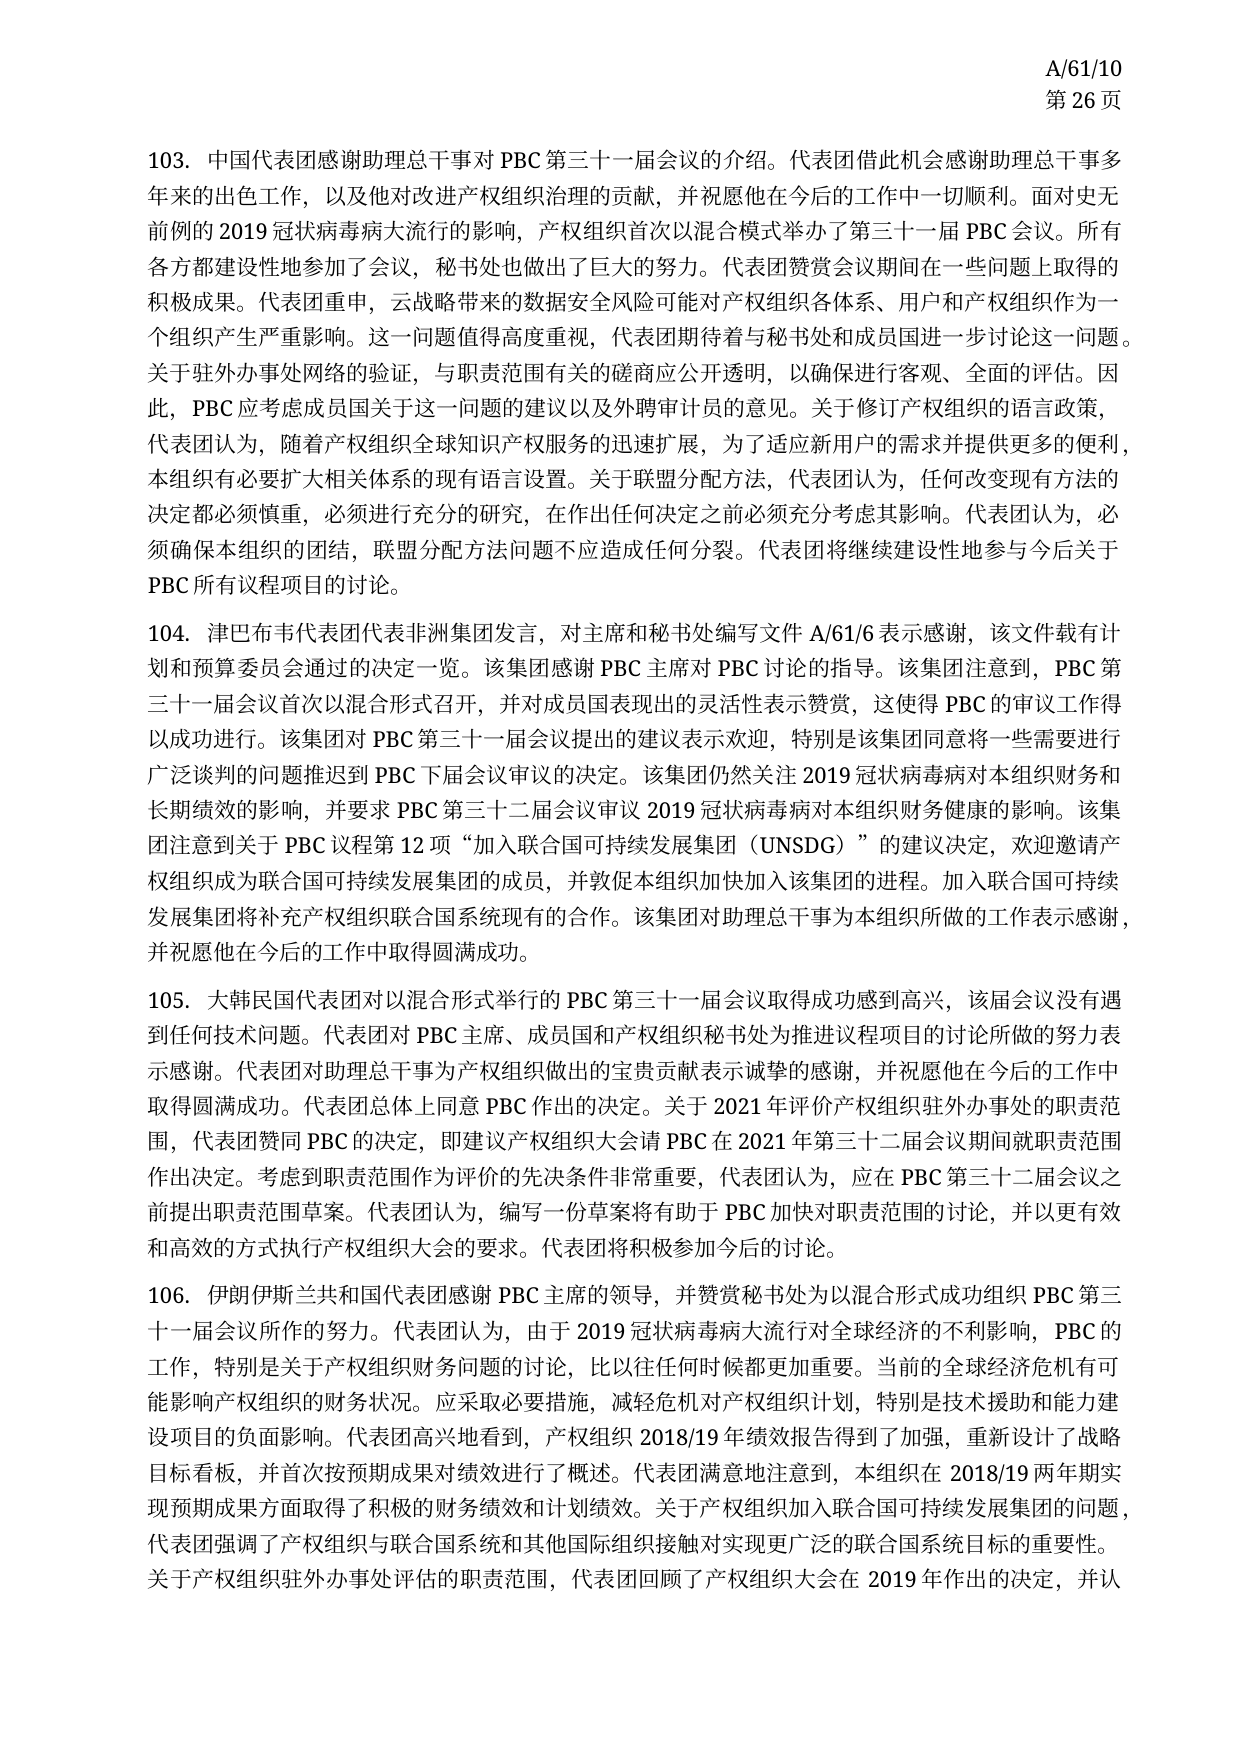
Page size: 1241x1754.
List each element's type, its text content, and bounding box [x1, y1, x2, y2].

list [148, 1275, 1122, 1594]
list 中国代表团感谢助理总干事对PBC第三十一届会议的介绍。代表团借此机会感谢助理总干事多年来的出色工作，以及他对改进产权组织治理的贡献，并祝愿他在今后的工作中一切顺利。面对史无前例的2019冠状病毒病大流行的影响，产权组织首次以混合模式举办了第三十一届PBC会议。所有各方都建设性地参加了会议，秘书处也做出了巨大的努力。代表团赞赏会议期间在一些问题上取得的积极成果。代表团重申，云战略带来的数据安全风险可能对产权组织各体系、用户和产权组织作为一个组织产生严重影响。这一问题值得高度重视，代表团期待着与秘书处和成员国进一步讨论这一问题。关于驻外办事处网络的验证，与职责范围有关的磋商应公开透明，以确保进行客观、全面的评估。因此，PBC应考虑成员国关于这一问题的建议以及外聘审计员的意见。关于修订产权组织的语言政策，代表团认为，随着产权组织全球知识产权服务的迅速扩展，为了适应新用户的需求并提供更多的便利，本组织有必要扩大相关体系的现有语言设置。关于联盟分配方法，代表团认为，任何改变现有方法的决定都必须慎重，必须进行充分的研究，在作出任何决定之前必须充分考虑其影响。代表团认为，必须确保本组织的团结，联盟分配方法问题不应造成任何分裂。代表团将继续建设性地参与今后关于PBC所有议程项目的讨论。 [148, 139, 1122, 600]
list 津巴布韦代表团代表非洲集团发言，对主席和秘书处编写文件A/61/6表示感谢，该文件载有计划和预算委员会通过的决定一览。该集团感谢PBC主席对PBC讨论的指导。该集团注意到，PBC第三十一届会议首次以混合形式召开，并对成员国表现出的灵活性表示赞赏，这使得PBC的审议工作得以成功进行。该集团对PBC第三十一届会议提出的建议表示欢迎，特别是该集团同意将一些需要进行广泛谈判的问题推迟到PBC下届会议审议的决定。该集团仍然关注2019冠状病毒病对本组织财务和长期绩效的影响，并要求PBC第三十二届会议审议2019冠状病毒病对本组织财务健康的影响。该集团注意到关于PBC议程第12项“加入联合国可持续发展集团（UNSDG）”的建议决定，欢迎邀请产权组织成为联合国可持续发展集团的成员，并敦促本组织加快加入该集团的进程。加入联合国可持续发展集团将补充产权组织联合国系统现有的合作。该集团对助理总干事为本组织所做的工作表示感谢，并祝愿他在今后的工作中取得圆满成功。 [148, 612, 1122, 967]
list 大韩民国代表团对以混合形式举行的PBC第三十一届会议取得成功感到高兴，该届会议没有遇到任何技术问题。代表团对PBC主席、成员国和产权组织秘书处为推进议程项目的讨论所做的努力表示感谢。代表团对助理总干事为产权组织做出的宝贵贡献表示诚挚的感谢，并祝愿他在今后的工作中取得圆满成功。代表团总体上同意PBC作出的决定。关于2021年评价产权组织驻外办事处的职责范围，代表团赞同PBC的决定，即建议产权组织大会请PBC在2021年第三十二届会议期间就职责范围作出决定。考虑到职责范围作为评价的先决条件非常重要，代表团认为，应在PBC第三十二届会议之前提出职责范围草案。代表团认为，编写一份草案将有助于PBC加快对职责范围的讨论，并以更有效和高效的方式执行产权组织大会的要求。代表团将积极参加今后的讨论。 [148, 979, 1122, 1262]
